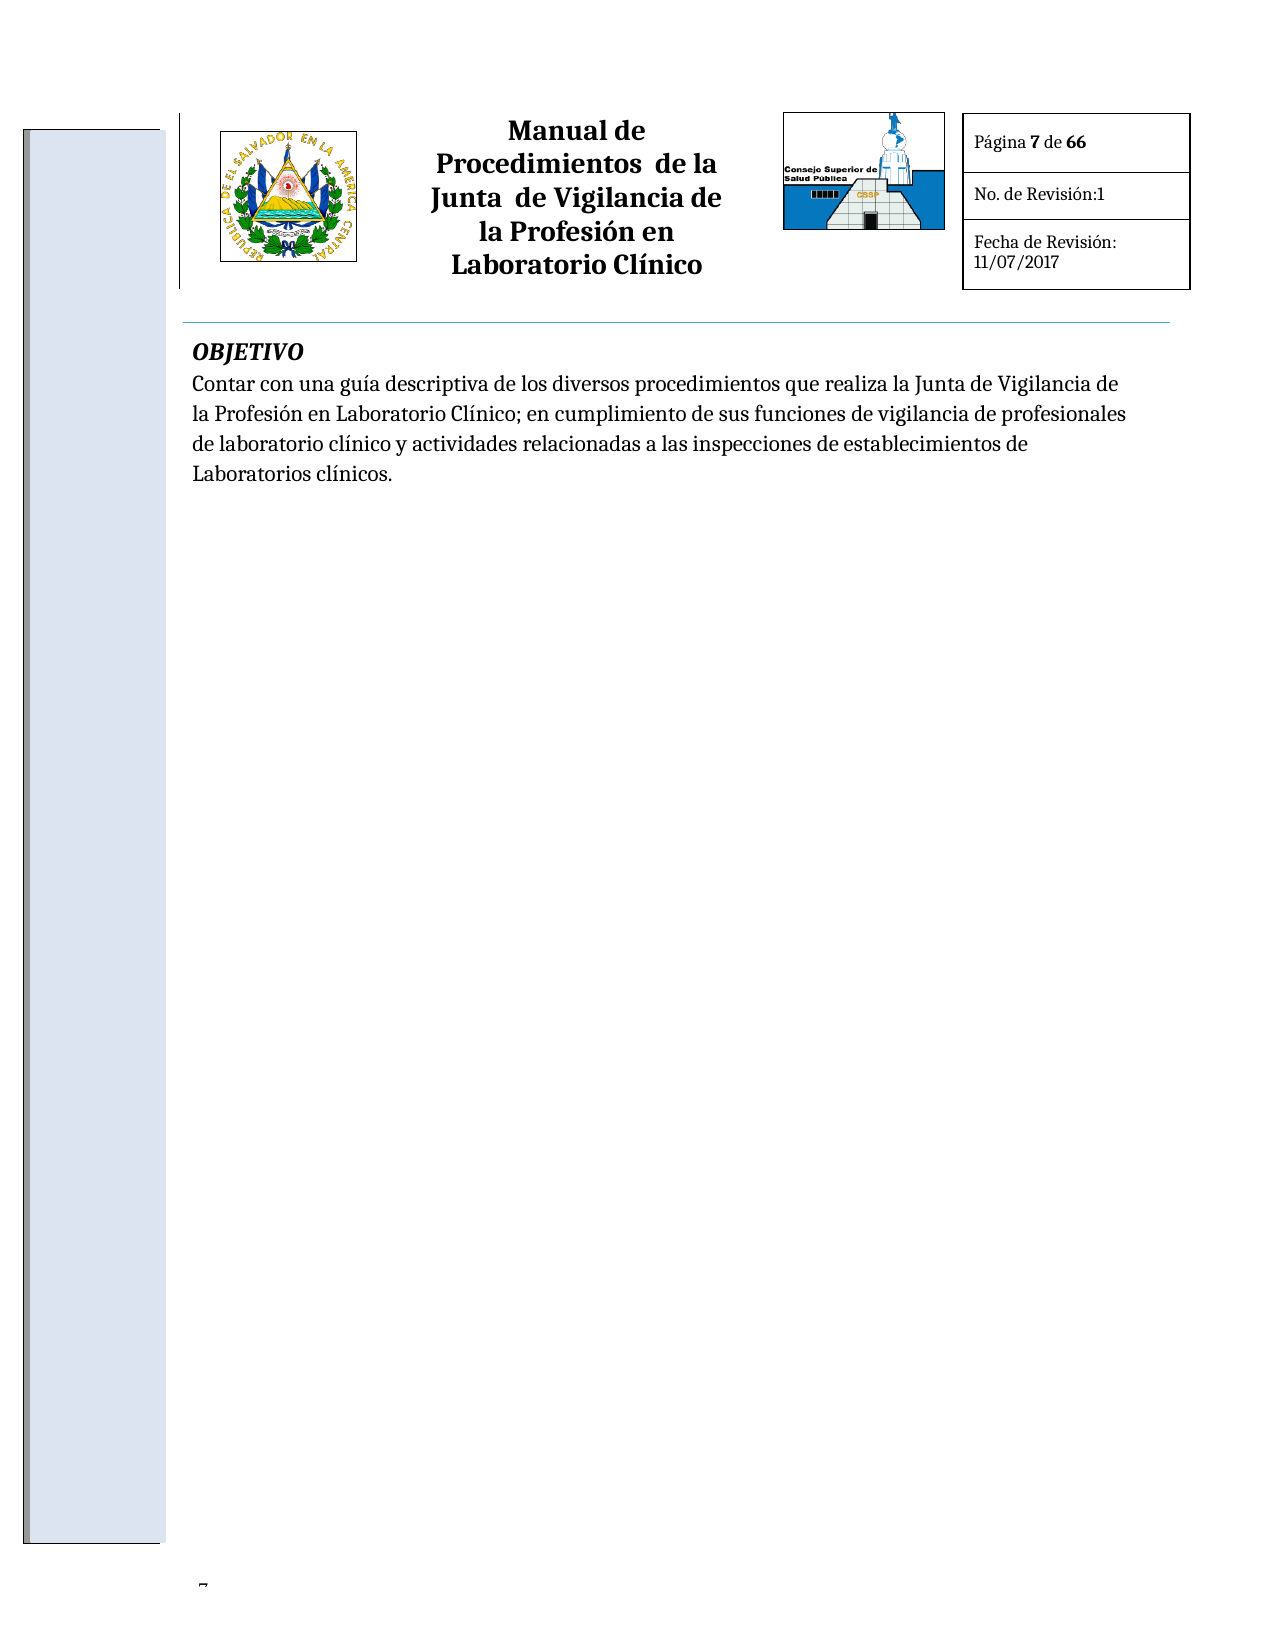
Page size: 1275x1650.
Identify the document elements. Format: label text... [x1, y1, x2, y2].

table_header Manual de Procedimientos de la Junta de Vigilancia de la Profesión en Laboratorio Clínico [180, 113, 962, 289]
table_cell Fecha de Revisión: 11/07/2017 [964, 220, 1189, 289]
text Contar con una guía descriptiva de los diversos procedimientos que realiza la Junta de Vigilancia de la Profesión en Laboratorio Clínico; en cumplimiento de sus funciones de vigilancia de profesionales de laboratorio clínico y actividades relacionadas a las inspecciones de establecimientos de Laboratorios clínicos. [192, 371, 1136, 487]
table_cell No. de Revisión:1 [964, 173, 1189, 219]
text OBJETIVO [192, 337, 1179, 366]
picture [24, 130, 30, 1543]
table_header Página 7 de 66 [964, 114, 1189, 172]
